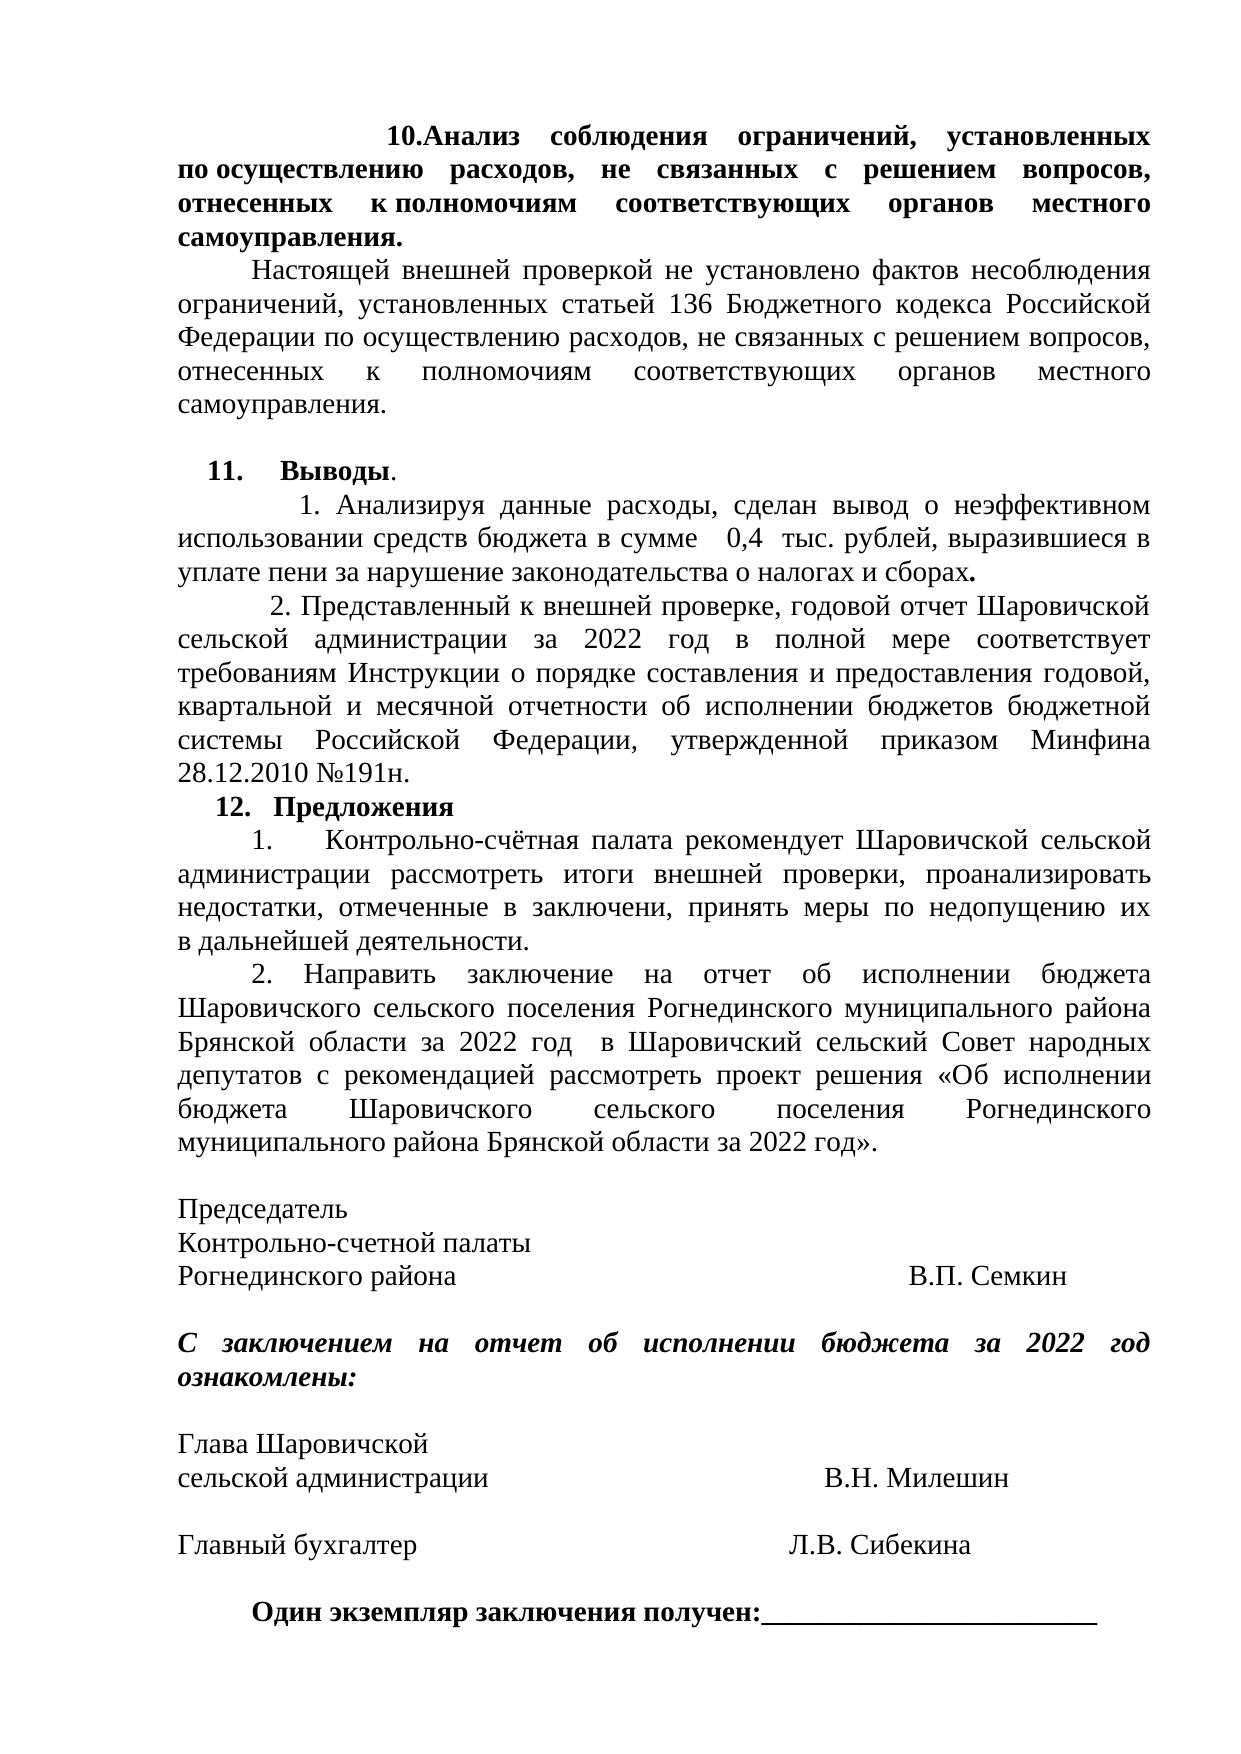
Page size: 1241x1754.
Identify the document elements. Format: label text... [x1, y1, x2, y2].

text Глава Шаровичской [177, 1426, 1152, 1460]
list Контрольно-счётная палата рекомендует Шаровичской сельской администрации рассмотреть итоги внешней проверки, проанализировать недостатки, отмеченные в заключени, принять меры по недопущению их в дальнейшей деятельности. [177, 822, 1152, 957]
text Один экземпляр заключения получен:_______________________ [177, 1594, 1152, 1627]
text 11. Выводы. [177, 453, 1152, 487]
text С заключением на отчет об исполнении бюджета за 2022 год ознакомлены: [177, 1326, 1152, 1393]
text Настоящей внешней проверкой не установлено фактов несоблюдения ограничений, установленных статьей 136 Бюджетного кодекса Российской Федерации по осуществлению расходов, не связанных с решением вопросов, отнесенных к полномочиям соответствующих органов местного самоуправления. [177, 252, 1152, 420]
text Главный бухгалтер Л.В. Сибекина [177, 1527, 1152, 1560]
text 2. Представленный к внешней проверке, годовой отчет Шаровичской сельской администрации за 2022 год в полной мере соответствует требованиям Инструкции о порядке составления и предоставления годовой, квартальной и месячной отчетности об исполнении бюджетов бюджетной системы Российской Федерации, утвержденной приказом Минфина 28.12.2010 №191н. [177, 588, 1152, 789]
text 10.Анализ соблюдения ограничений, установленных по осуществлению расходов, не связанных с решением вопросов, отнесенных к полномочиям соответствующих органов местного самоуправления. [177, 118, 1152, 252]
text Рогнединского района В.П. Семкин [177, 1258, 1152, 1292]
text Контрольно-счетной палаты [177, 1225, 1152, 1258]
text 2. Направить заключение на отчет об исполнении бюджета Шаровичского сельского поселения Рогнединского муниципального района Брянской области за 2022 год в Шаровичский сельский Совет народных депутатов с рекомендацией рассмотреть проект решения «Об исполнении бюджета Шаровичского сельского поселения Рогнединского муниципального района Брянской области за 2022 год». [177, 957, 1152, 1158]
text 12. Предложения [215, 789, 1152, 822]
text Председатель [177, 1191, 1152, 1225]
text сельской администрации В.Н. Милешин [177, 1460, 1152, 1493]
text 1. Анализируя данные расходы, сделан вывод о неэффективном использовании средств бюджета в сумме 0,4 тыс. рублей, выразившиеся в уплате пени за нарушение законодательства о налогах и сборах. [177, 487, 1152, 588]
